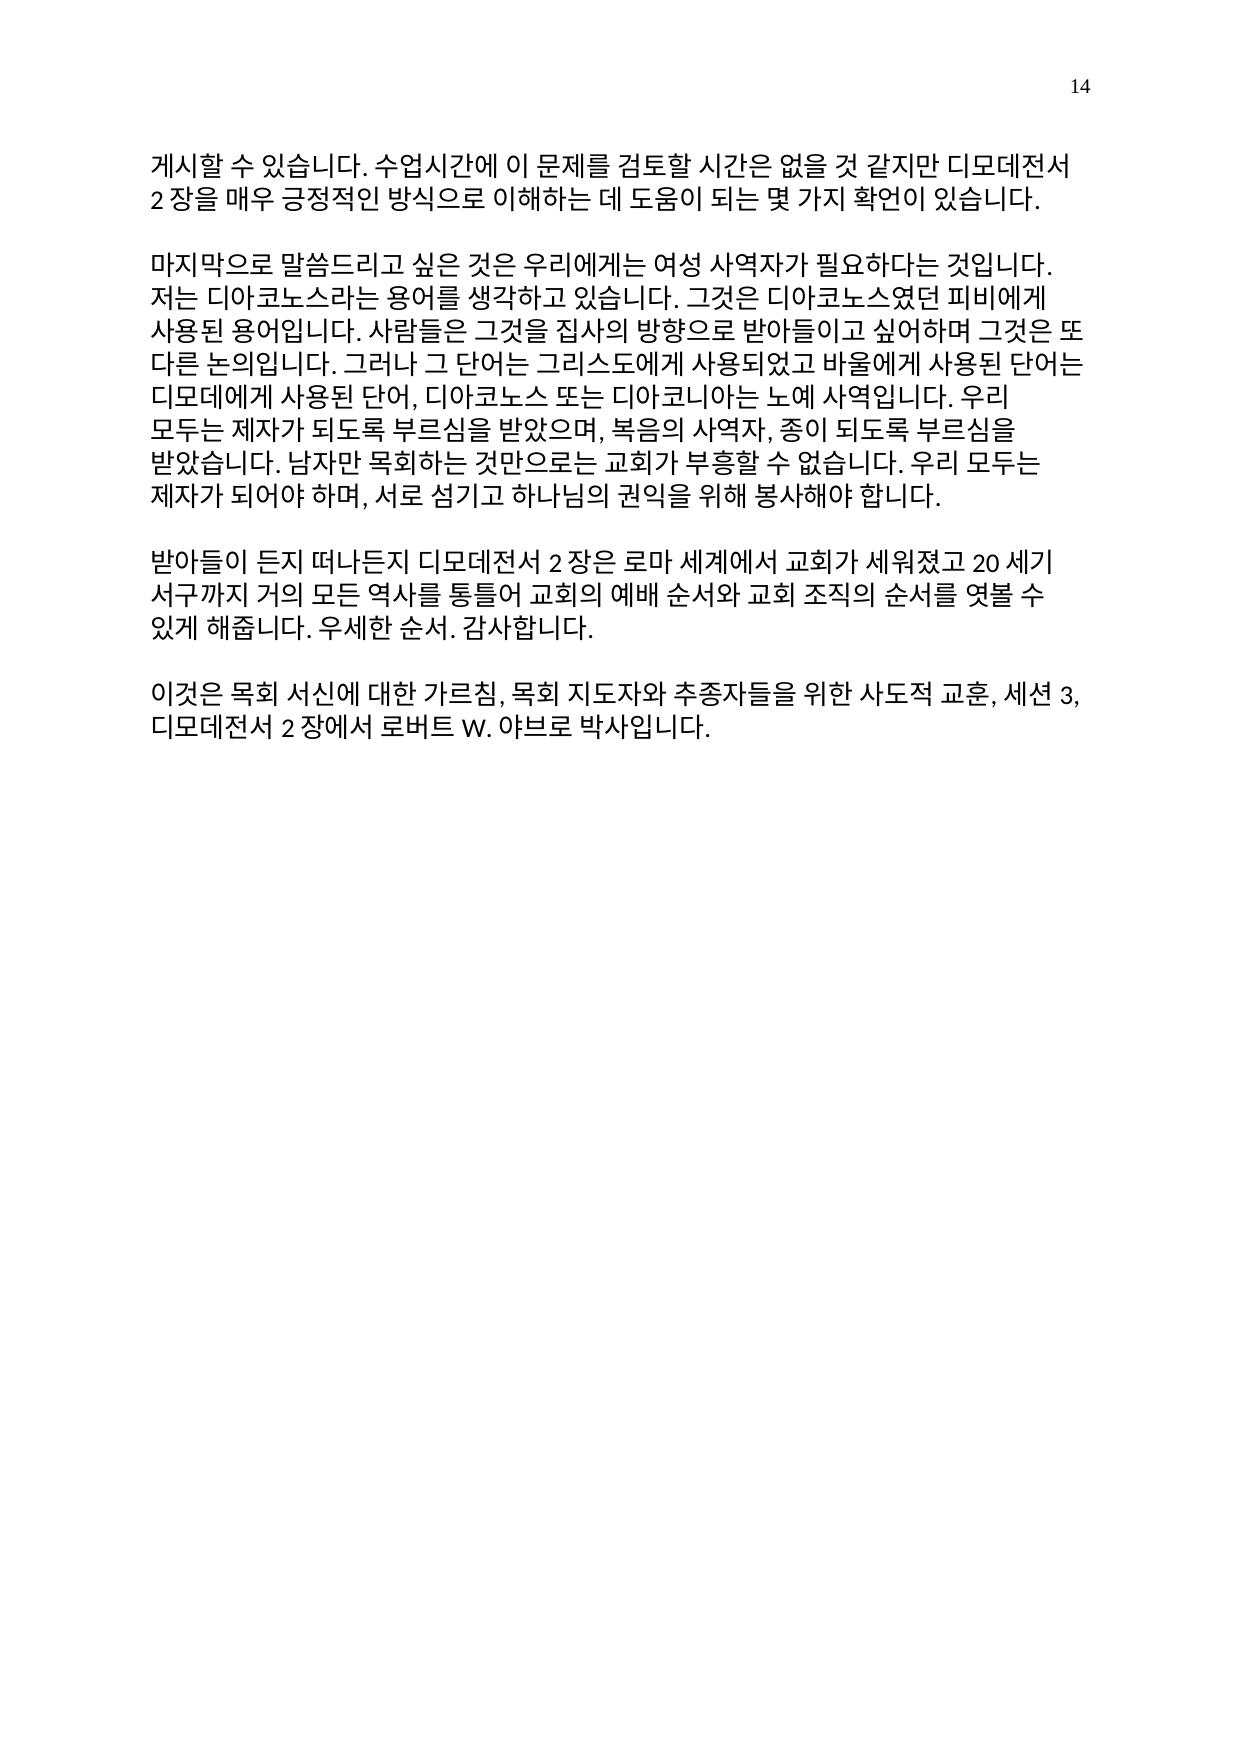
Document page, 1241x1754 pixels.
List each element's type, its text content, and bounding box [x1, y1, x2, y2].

text 이것은 목회 서신에 대한 가르침, 목회 지도자와 추종자들을 위한 사도적 교훈, 세션 3, 디모데전서 2장에서 로버트 W. 야브로 박사입니다. [150, 678, 1090, 744]
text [150, 150, 1090, 216]
text 받아들이 든지 떠나든지 디모데전서 2장은 로마 세계에서 교회가 세워졌고 20세기 서구까지 거의 모든 역사를 통틀어 교회의 예배 순서와 교회 조직의 순서를 엿볼 수 있게 해줍니다. 우세한 순서. 감사합니다. [150, 546, 1090, 645]
text 마지막으로 말씀드리고 싶은 것은 우리에게는 여성 사역자가 필요하다는 것입니다. 저는 디아코노스라는 용어를 생각하고 있습니다. 그것은 디아코노스였던 피비에게 사용된 용어입니다. 사람들은 그것을 집사의 방향으로 받아들이고 싶어하며 그것은 또 다른 논의입니다. 그러나 그 단어는 그리스도에게 사용되었고 바울에게 사용된 단어는 디모데에게 사용된 단어, 디아코노스 또는 디아코니아는 노예 사역입니다. 우리 모두는 제자가 되도록 부르심을 받았으며, 복음의 사역자, 종이 되도록 부르심을 받았습니다. 남자만 목회하는 것만으로는 교회가 부흥할 수 없습니다. 우리 모두는 제자가 되어야 하며, 서로 섬기고 하나님의 권익을 위해 봉사해야 합니다. [150, 249, 1090, 513]
